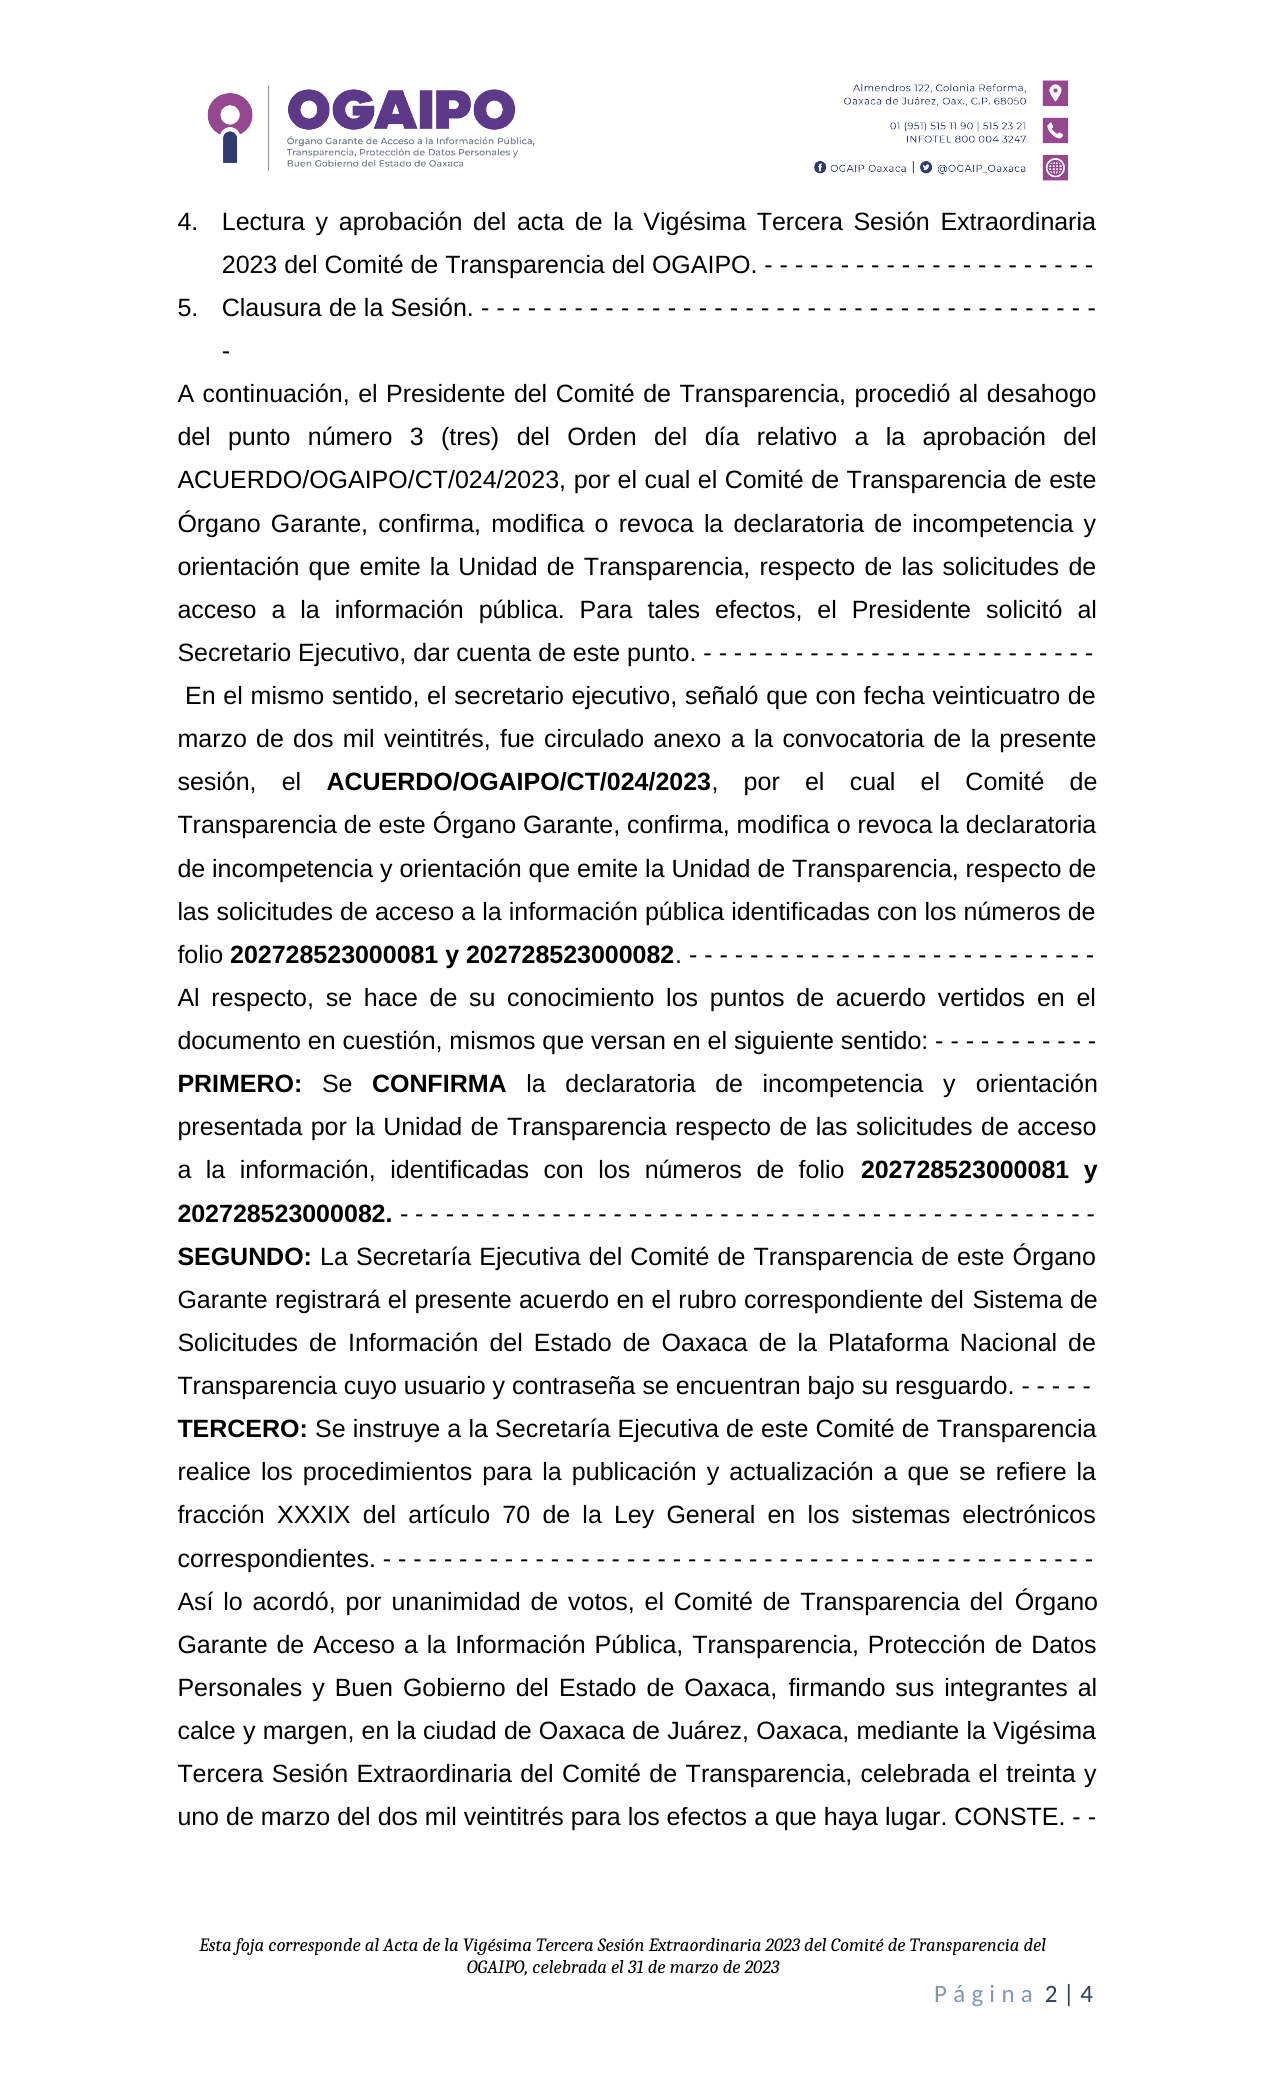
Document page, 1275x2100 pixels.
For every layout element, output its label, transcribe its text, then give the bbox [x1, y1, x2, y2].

text Al respecto, se hace de su conocimiento los puntos de acuerdo vertidos en el documento en cuestión, mismos que versan en el siguiente sentido: - - - - - - - - - - - [177, 983, 1098, 1055]
text A continuación, el Presidente del Comité de Transparencia, procedió al desahogo del punto número 3 (tres) del Orden del día relativo a la aprobación del ACUERDO/OGAIPO/CT/024/2023, por el cual el Comité de Transparencia de este Órgano Garante, confirma, modifica o revoca la declaratoria de incompetencia y orientación que emite la Unidad de Transparencia, respecto de las solicitudes de acceso a la información pública. Para tales efectos, el Presidente solicitó al Secretario Ejecutivo, dar cuenta de este punto. - - - - - - - - - - - - - - - - - - - - - - - - - - [177, 379, 1098, 667]
text Así lo acordó, por unanimidad de votos, el Comité de Transparencia del Órgano Garante de Acceso a la Información Pública, Transparencia, Protección de Datos Personales y Buen Gobierno del Estado de Oaxaca, firmando sus integrantes al calce y margen, en la ciudad de Oaxaca de Juárez, Oaxaca, mediante la Vigésima Tercera Sesión Extraordinaria del Comité de Transparencia, celebrada el treinta y uno de marzo del dos mil veintitrés para los efectos a que haya lugar. CONSTE. - - [177, 1587, 1098, 1877]
picture [131, 44, 1144, 213]
list Lectura y aprobación del acta de la Vigésima Tercera Sesión Extraordinaria 2023 del Comité de Transparencia del OGAIPO. - - - - - - - - - - - - - - - - - - - - - - [177, 207, 1098, 279]
list Clausura de la Sesión. - - - - - - - - - - - - - - - - - - - - - - - - - - - - - - - - - - - - - - - - - [177, 293, 1098, 365]
text PRIMERO: Se CONFIRMA la declaratoria de incompetencia y orientación presentada por la Unidad de Transparencia respecto de las solicitudes de acceso a la información, identificadas con los números de folio 202728523000081 y 202728523000082. - - - - - - - - - - - - - - - - - - - - - - - - - - - - - - - - - - - - - - - - - - - - - - [177, 1069, 1098, 1227]
text TERCERO: Se instruye a la Secretaría Ejecutiva de este Comité de Transparencia realice los procedimientos para la publicación y actualización a que se refiere la fracción XXXIX del artículo 70 de la Ley General en los sistemas electrónicos correspondientes. - - - - - - - - - - - - - - - - - - - - - - - - - - - - - - - - - - - - - - - - - - - - - - - [177, 1414, 1098, 1572]
text En el mismo sentido, el secretario ejecutivo, señaló que con fecha veinticuatro de marzo de dos mil veintitrés, fue circulado anexo a la convocatoria de la presente sesión, el ACUERDO/OGAIPO/CT/024/2023, por el cual el Comité de Transparencia de este Órgano Garante, confirma, modifica o revoca la declaratoria de incompetencia y orientación que emite la Unidad de Transparencia, respecto de las solicitudes de acceso a la información pública identificadas con los números de folio 202728523000081 y 202728523000082. - - - - - - - - - - - - - - - - - - - - - - - - - - - [177, 681, 1098, 969]
text SEGUNDO: La Secretaría Ejecutiva del Comité de Transparencia de este Órgano Garante registrará el presente acuerdo en el rubro correspondiente del Sistema de Solicitudes de Información del Estado de Oaxaca de la Plataforma Nacional de Transparencia cuyo usuario y contraseña se encuentran bajo su resguardo. - - - - - [177, 1242, 1098, 1400]
